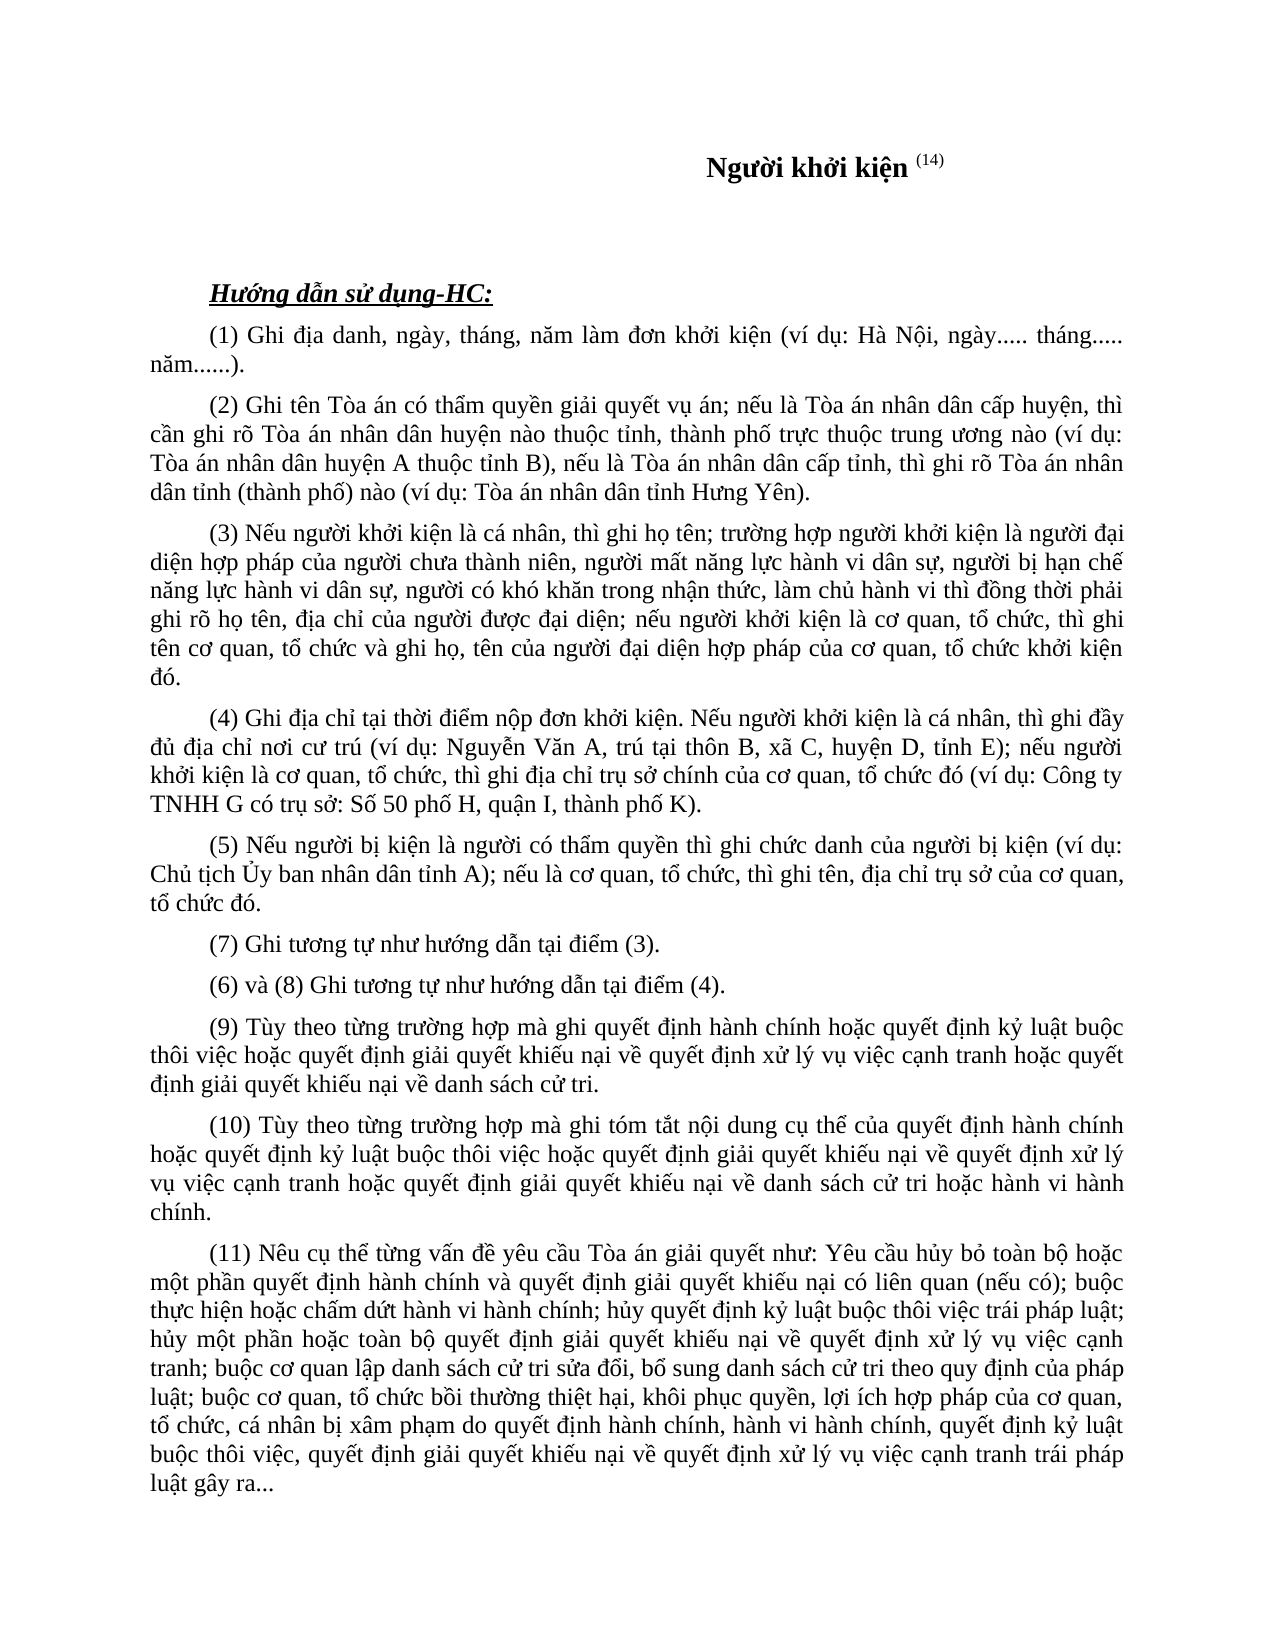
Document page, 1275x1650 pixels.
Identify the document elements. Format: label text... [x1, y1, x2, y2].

text (4) Ghi địa chỉ tại thời điểm nộp đơn khởi kiện. Nếu người khởi kiện là cá nhân, thì ghi đầy đủ địa chỉ nơi cư trú (ví dụ: Nguyễn Văn A, trú tại thôn B, xã C, huyện D, tỉnh E); nếu người khởi kiện là cơ quan, tổ chức, thì ghi địa chỉ trụ sở chính của cơ quan, tổ chức đó (ví dụ: Công ty TNHH G có trụ sở: Số 50 phố H, quận I, thành phố K). [150, 703, 1125, 818]
text (7) Ghi tương tự như hướng dẫn tại điểm (3). [150, 929, 1125, 958]
text (9) Tùy theo từng trường hợp mà ghi quyết định hành chính hoặc quyết định kỷ luật buộc thôi việc hoặc quyết định giải quyết khiếu nại về quyết định xử lý vụ việc cạnh tranh hoặc quyết định giải quyết khiếu nại về danh sách cử tri. [150, 1012, 1125, 1098]
text Hướng dẫn sử dụng-HC: [150, 277, 1125, 308]
text (10) Tùy theo từng trường hợp mà ghi tóm tắt nội dung cụ thể của quyết định hành chính hoặc quyết định kỷ luật buộc thôi việc hoặc quyết định giải quyết khiếu nại về quyết định xử lý vụ việc cạnh tranh hoặc quyết định giải quyết khiếu nại về danh sách cử tri hoặc hành vi hành chính. [150, 1111, 1125, 1226]
text (1) Ghi địa danh, ngày, tháng, năm làm đơn khởi kiện (ví dụ: Hà Nội, ngày..... tháng..... năm......). [150, 321, 1125, 378]
text Người khởi kiện (14) [150, 150, 1125, 183]
text (5) Nếu người bị kiện là người có thẩm quyền thì ghi chức danh của người bị kiện (ví dụ: Chủ tịch Ủy ban nhân dân tỉnh A); nếu là cơ quan, tổ chức, thì ghi tên, địa chỉ trụ sở của cơ quan, tổ chức đó. [150, 831, 1125, 917]
text (11) Nêu cụ thể từng vấn đề yêu cầu Tòa án giải quyết như: Yêu cầu hủy bỏ toàn bộ hoặc một phần quyết định hành chính và quyết định giải quyết khiếu nại có liên quan (nếu có); buộc thực hiện hoặc chấm dứt hành vi hành chính; hủy quyết định kỷ luật buộc thôi việc trái pháp luật; hủy một phần hoặc toàn bộ quyết định giải quyết khiếu nại về quyết định xử lý vụ việc cạnh tranh; buộc cơ quan lập danh sách cử tri sửa đổi, bổ sung danh sách cử tri theo quy định của pháp luật; buộc cơ quan, tổ chức bồi thường thiệt hại, khôi phục quyền, lợi ích hợp pháp của cơ quan, tổ chức, cá nhân bị xâm phạm do quyết định hành chính, hành vi hành chính, quyết định kỷ luật buộc thôi việc, quyết định giải quyết khiếu nại về quyết định xử lý vụ việc cạnh tranh trái pháp luật gây ra... [150, 1238, 1125, 1497]
text (6) và (8) Ghi tương tự như hướng dẫn tại điểm (4). [150, 971, 1125, 999]
text (3) Nếu người khởi kiện là cá nhân, thì ghi họ tên; trường hợp người khởi kiện là người đại diện hợp pháp của người chưa thành niên, người mất năng lực hành vi dân sự, người bị hạn chế năng lực hành vi dân sự, người có khó khăn trong nhận thức, làm chủ hành vi thì đồng thời phải ghi rõ họ tên, địa chỉ của người được đại diện; nếu người khởi kiện là cơ quan, tổ chức, thì ghi tên cơ quan, tổ chức và ghi họ, tên của người đại diện hợp pháp của cơ quan, tổ chức khởi kiện đó. [150, 518, 1125, 691]
text (2) Ghi tên Tòa án có thẩm quyền giải quyết vụ án; nếu là Tòa án nhân dân cấp huyện, thì cần ghi rõ Tòa án nhân dân huyện nào thuộc tỉnh, thành phố trực thuộc trung ương nào (ví dụ: Tòa án nhân dân huyện A thuộc tỉnh B), nếu là Tòa án nhân dân cấp tỉnh, thì ghi rõ Tòa án nhân dân tỉnh (thành phố) nào (ví dụ: Tòa án nhân dân tỉnh Hưng Yên). [150, 391, 1125, 506]
